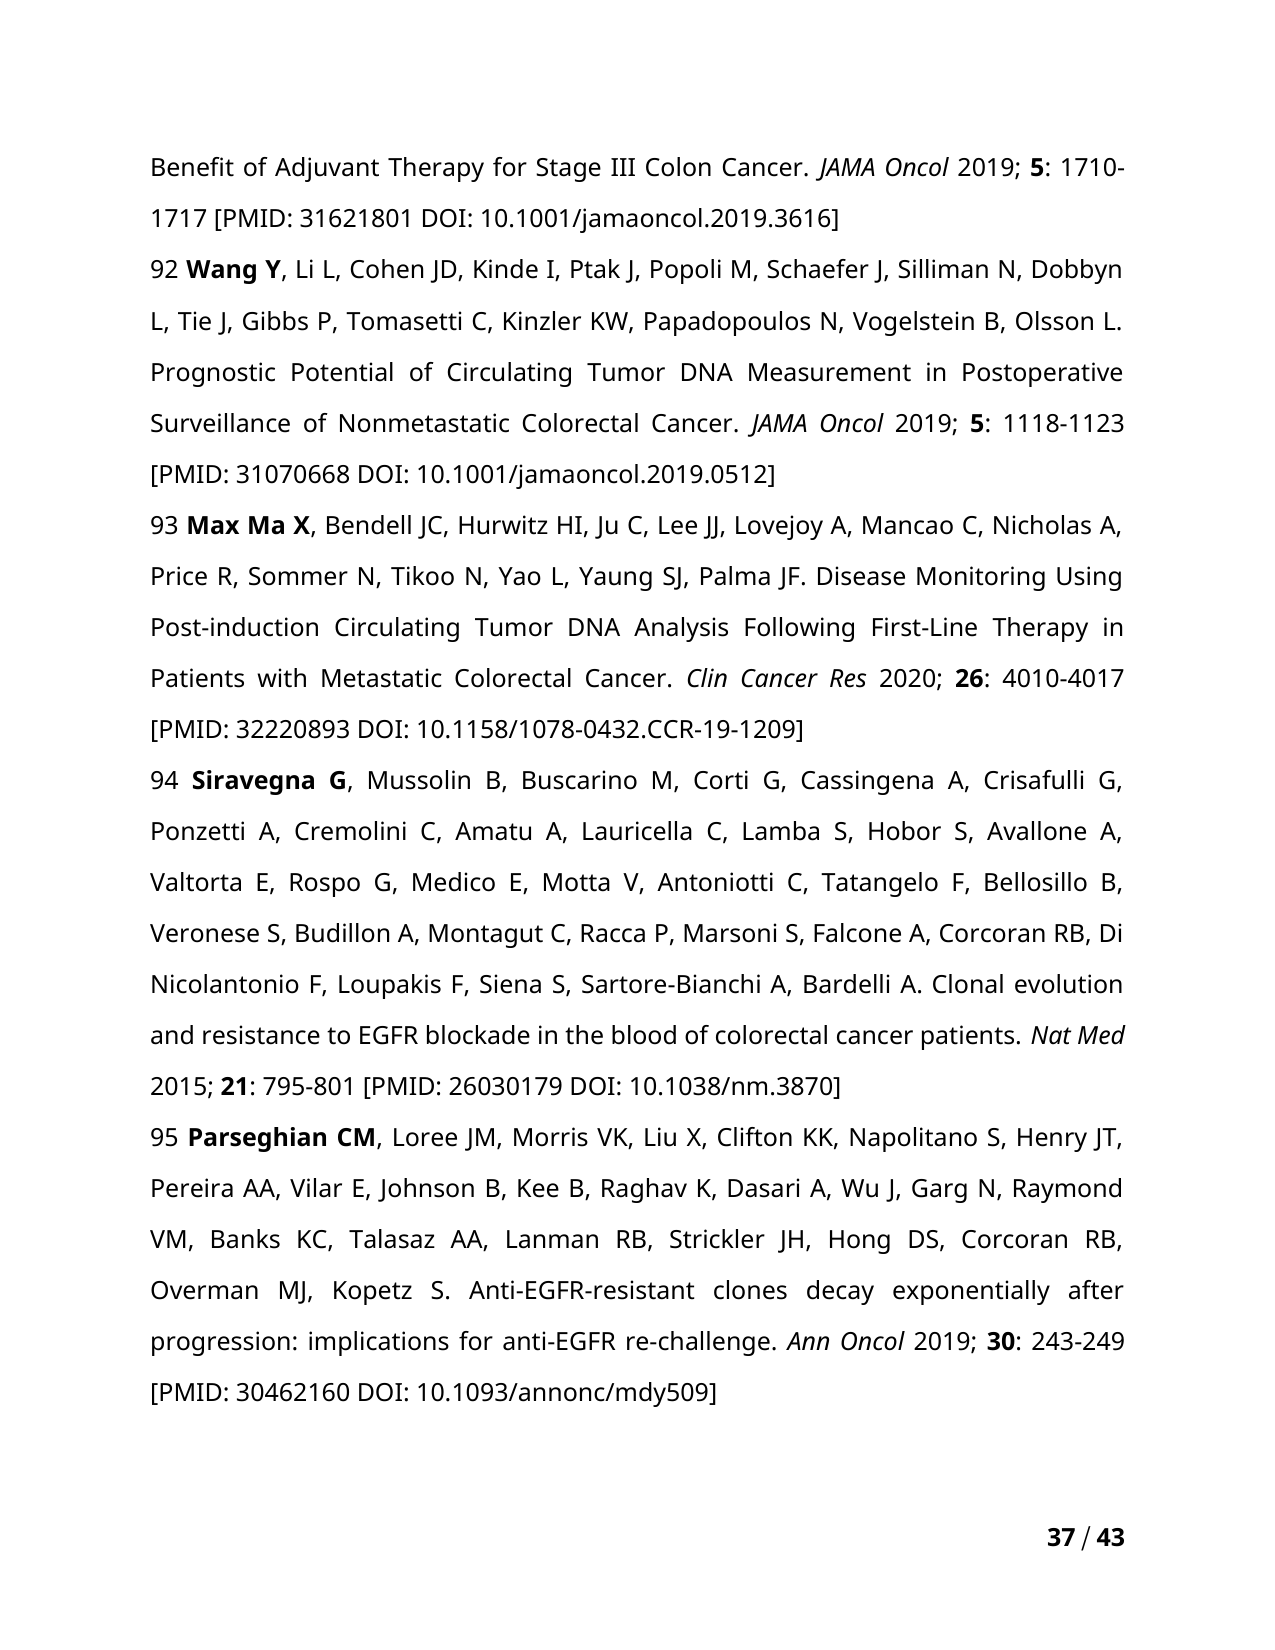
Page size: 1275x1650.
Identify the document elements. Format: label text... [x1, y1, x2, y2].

text 93 Max Ma X, Bendell JC, Hurwitz HI, Ju C, Lee JJ, Lovejoy A, Mancao C, Nicholas A, Price R, Sommer N, Tikoo N, Yao L, Yaung SJ, Palma JF. Disease Monitoring Using Post-induction Circulating Tumor DNA Analysis Following First-Line Therapy in Patients with Metastatic Colorectal Cancer. Clin Cancer Res 2020; 26: 4010-4017 [PMID: 32220893 DOI: 10.1158/1078-0432.CCR-19-1209] [150, 507, 1125, 746]
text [150, 150, 1125, 235]
text 92 Wang Y, Li L, Cohen JD, Kinde I, Ptak J, Popoli M, Schaefer J, Silliman N, Dobbyn L, Tie J, Gibbs P, Tomasetti C, Kinzler KW, Papadopoulos N, Vogelstein B, Olsson L. Prognostic Potential of Circulating Tumor DNA Measurement in Postoperative Surveillance of Nonmetastatic Colorectal Cancer. JAMA Oncol 2019; 5: 1118-1123 [PMID: 31070668 DOI: 10.1001/jamaoncol.2019.0512] [150, 252, 1125, 490]
text 94 Siravegna G, Mussolin B, Buscarino M, Corti G, Cassingena A, Crisafulli G, Ponzetti A, Cremolini C, Amatu A, Lauricella C, Lamba S, Hobor S, Avallone A, Valtorta E, Rospo G, Medico E, Motta V, Antoniotti C, Tatangelo F, Bellosillo B, Veronese S, Budillon A, Montagut C, Racca P, Marsoni S, Falcone A, Corcoran RB, Di Nicolantonio F, Loupakis F, Siena S, Sartore-Bianchi A, Bardelli A. Clonal evolution and resistance to EGFR blockade in the blood of colorectal cancer patients. Nat Med 2015; 21: 795-801 [PMID: 26030179 DOI: 10.1038/nm.3870] [150, 762, 1125, 1103]
text 95 Parseghian CM, Loree JM, Morris VK, Liu X, Clifton KK, Napolitano S, Henry JT, Pereira AA, Vilar E, Johnson B, Kee B, Raghav K, Dasari A, Wu J, Garg N, Raymond VM, Banks KC, Talasaz AA, Lanman RB, Strickler JH, Hong DS, Corcoran RB, Overman MJ, Kopetz S. Anti-EGFR-resistant clones decay exponentially after progression: implications for anti-EGFR re-challenge. Ann Oncol 2019; 30: 243-249 [PMID: 30462160 DOI: 10.1093/annonc/mdy509] [150, 1120, 1125, 1409]
